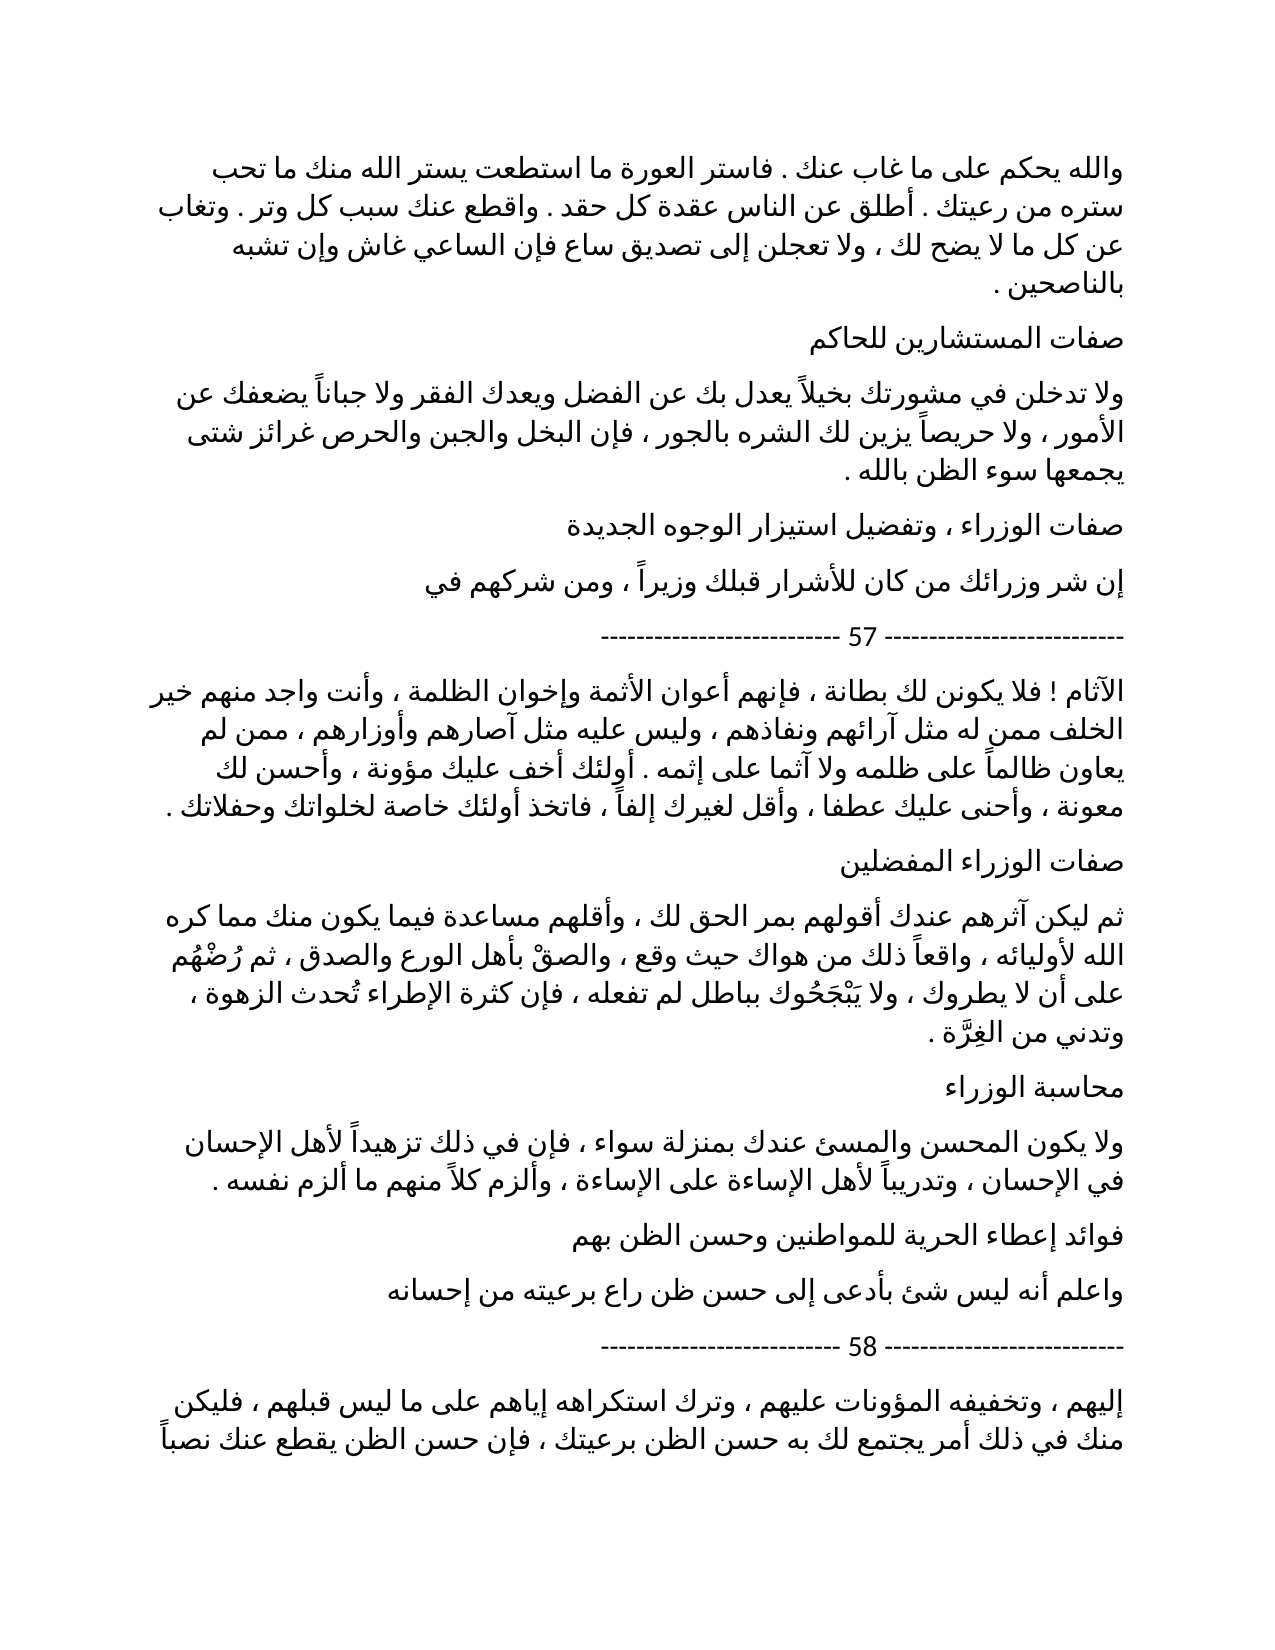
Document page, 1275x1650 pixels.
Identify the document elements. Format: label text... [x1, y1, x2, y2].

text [150, 150, 1125, 301]
text --------------------------- 57 --------------------------- [150, 618, 1125, 653]
text ثم ليكن آثرهم عندك أقولهم بمر الحق لك ، وأقلهم مساعدة فيما يكون منك مما كره الله لأوليائه ، واقعاً ذلك من هواك حيث وقع ، والصقْ بأهل الورع والصدق ، ثم رُضْهُم على أن لا يطروك ، ولا يَبْجَحُوك بباطل لم تفعله ، فإن كثرة الإطراء تُحدث الزهوة ، وتدني من الغِرَّة . [150, 898, 1125, 1049]
text إن شر وزرائك من كان للأشرار قبلك وزيراً ، ومن شركهم في [150, 563, 1125, 598]
text ولا تدخلن في مشورتك بخيلاً يعدل بك عن الفضل ويعدك الفقر ولا جباناً يضعفك عن الأمور ، ولا حريصاً يزين لك الشره بالجور ، فإن البخل والجبن والحرص غرائز شتى يجمعها سوء الظن بالله . [150, 376, 1125, 488]
text --------------------------- 58 --------------------------- [150, 1328, 1125, 1363]
text صفات المستشارين للحاكم [150, 320, 1125, 356]
text صفات الوزراء المفضلين [150, 843, 1125, 879]
text ولا يكون المحسن والمسئ عندك بمنزلة سواء ، فإن في ذلك تزهيداً لأهل الإحسان في الإحسان ، وتدريباً لأهل الإساءة على الإساءة ، وألزم كلاً منهم ما ألزم نفسه . [150, 1124, 1125, 1198]
text واعلم أنه ليس شئ بأدعى إلى حسن ظن راع برعيته من إحسانه [150, 1272, 1125, 1308]
text فوائد إعطاء الحرية للمواطنين وحسن الظن بهم [150, 1217, 1125, 1253]
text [150, 1383, 1125, 1457]
text الآثام ! فلا يكونن لك بطانة ، فإنهم أعوان الأثمة وإخوان الظلمة ، وأنت واجد منهم خير الخلف ممن له مثل آرائهم ونفاذهم ، وليس عليه مثل آصارهم وأوزارهم ، ممن لم يعاون ظالماً على ظلمه ولا آثما على إثمه . أولئك أخف عليك مؤونة ، وأحسن لك معونة ، وأحنى عليك عطفا ، وأقل لغيرك إلفاً ، فاتخذ أولئك خاصة لخلواتك وحفلاتك . [150, 673, 1125, 824]
text محاسبة الوزراء [150, 1069, 1125, 1104]
text صفات الوزراء ، وتفضيل استيزار الوجوه الجديدة [150, 507, 1125, 543]
